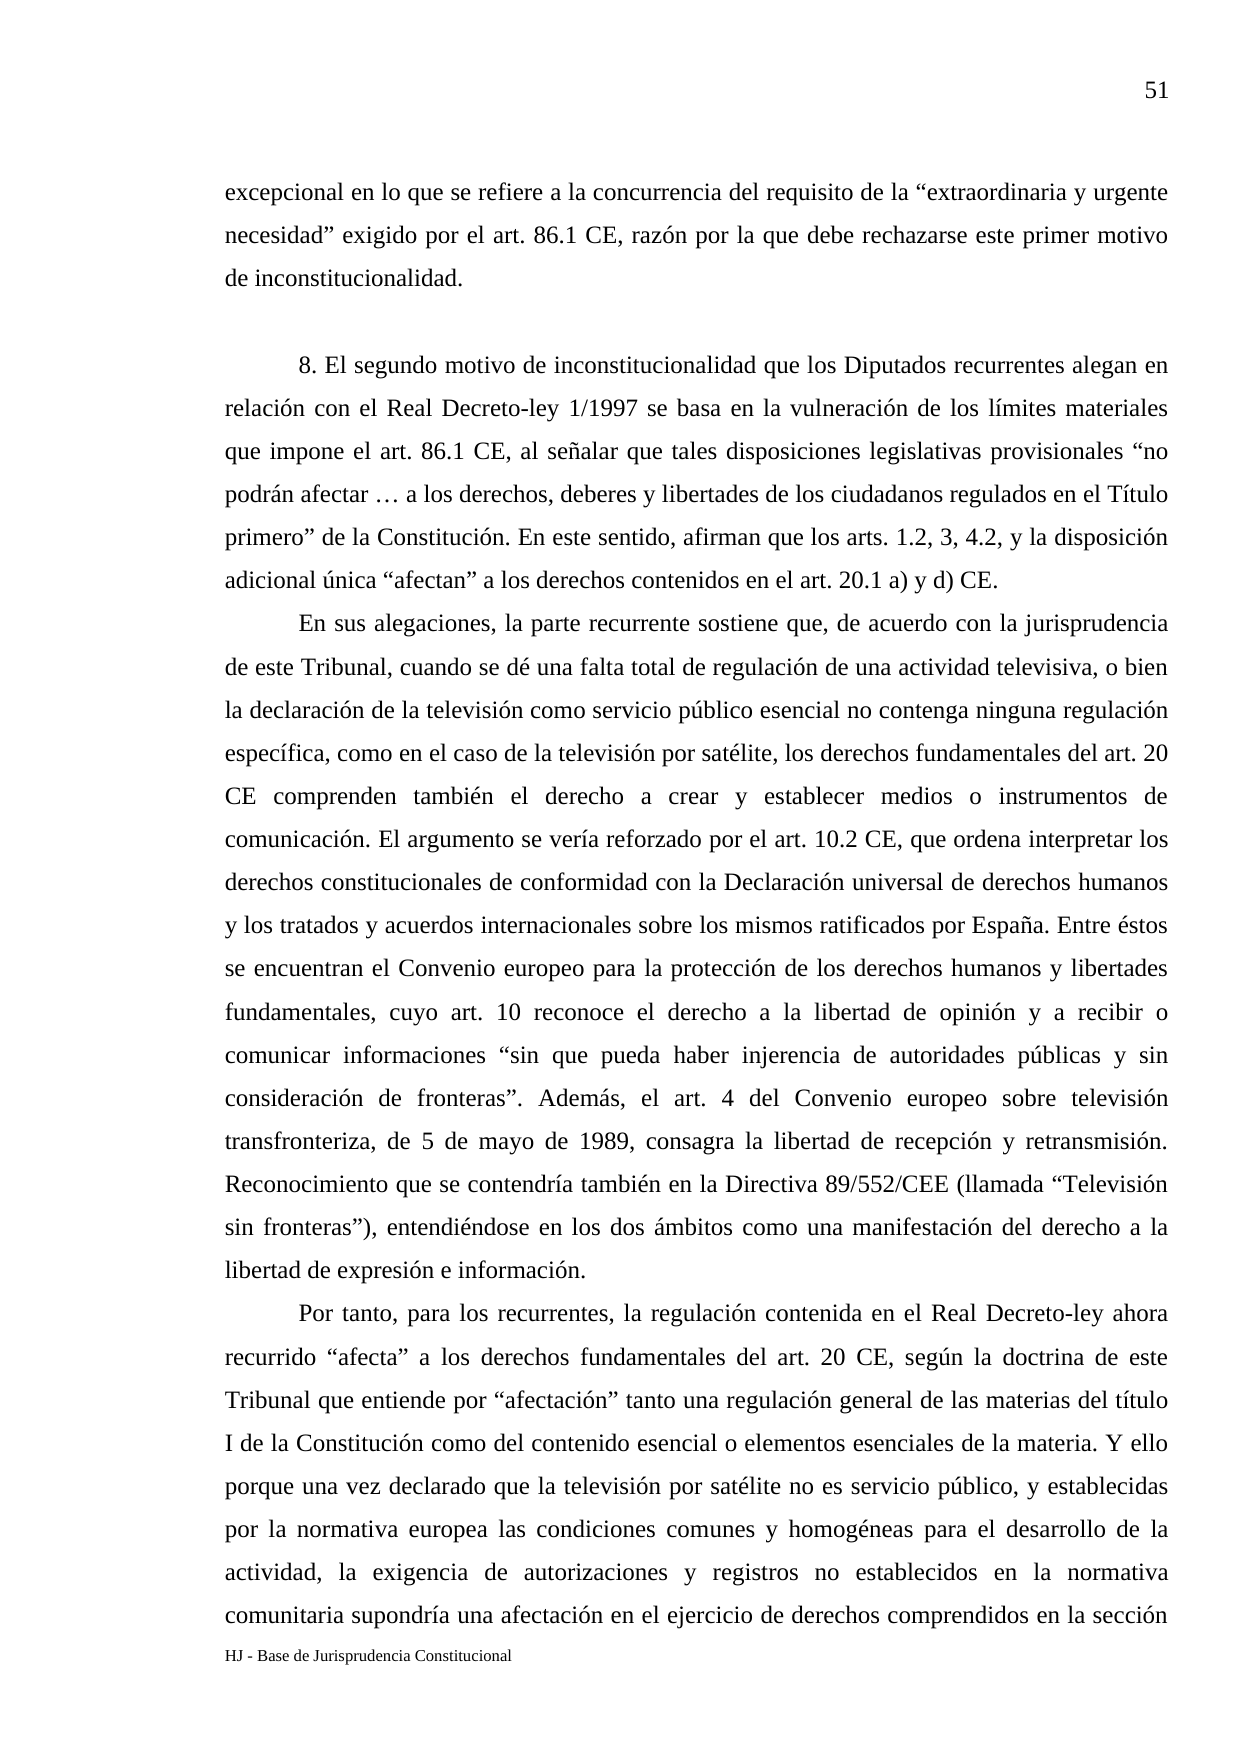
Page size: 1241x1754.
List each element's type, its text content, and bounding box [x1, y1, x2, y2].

text En sus alegaciones, la parte recurrente sostiene que, de acuerdo con la jurisprudencia de este Tribunal, cuando se dé una falta total de regulación de una actividad televisiva, o bien la declaración de la televisión como servicio público esencial no contenga ninguna regulación específica, como en el caso de la televisión por satélite, los derechos fundamentales del art. 20 CE comprenden también el derecho a crear y establecer medios o instrumentos de comunicación. El argumento se vería reforzado por el art. 10.2 CE, que ordena interpretar los derechos constitucionales de conformidad con la Declaración universal de derechos humanos y los tratados y acuerdos internacionales sobre los mismos ratificados por España. Entre éstos se encuentran el Convenio europeo para la protección de los derechos humanos y libertades fundamentales, cuyo art. 10 reconoce el derecho a la libertad de opinión y a recibir o comunicar informaciones “sin que pueda haber injerencia de autoridades públicas y sin consideración de fronteras”. Además, el art. 4 del Convenio europeo sobre televisión transfronteriza, de 5 de mayo de 1989, consagra la libertad de recepción y retransmisión. Reconocimiento que se contendría también en la Directiva 89/552/CEE (llamada “Televisión sin fronteras”), entendiéndose en los dos ámbitos como una manifestación del derecho a la libertad de expresión e información. [224, 608, 1169, 1284]
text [224, 1298, 1169, 1629]
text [224, 177, 1169, 292]
text 8. El segundo motivo de inconstitucionalidad que los Diputados recurrentes alegan en relación con el Real Decreto-ley 1/1997 se basa en la vulneración de los límites materiales que impone el art. 86.1 CE, al señalar que tales disposiciones legislativas provisionales “no podrán afectar … a los derechos, deberes y libertades de los ciudadanos regulados en el Título primero” de la Constitución. En este sentido, afirman que los arts. 1.2, 3, 4.2, y la disposición adicional única “afectan” a los derechos contenidos en el art. 20.1 a) y d) CE. [224, 350, 1169, 594]
